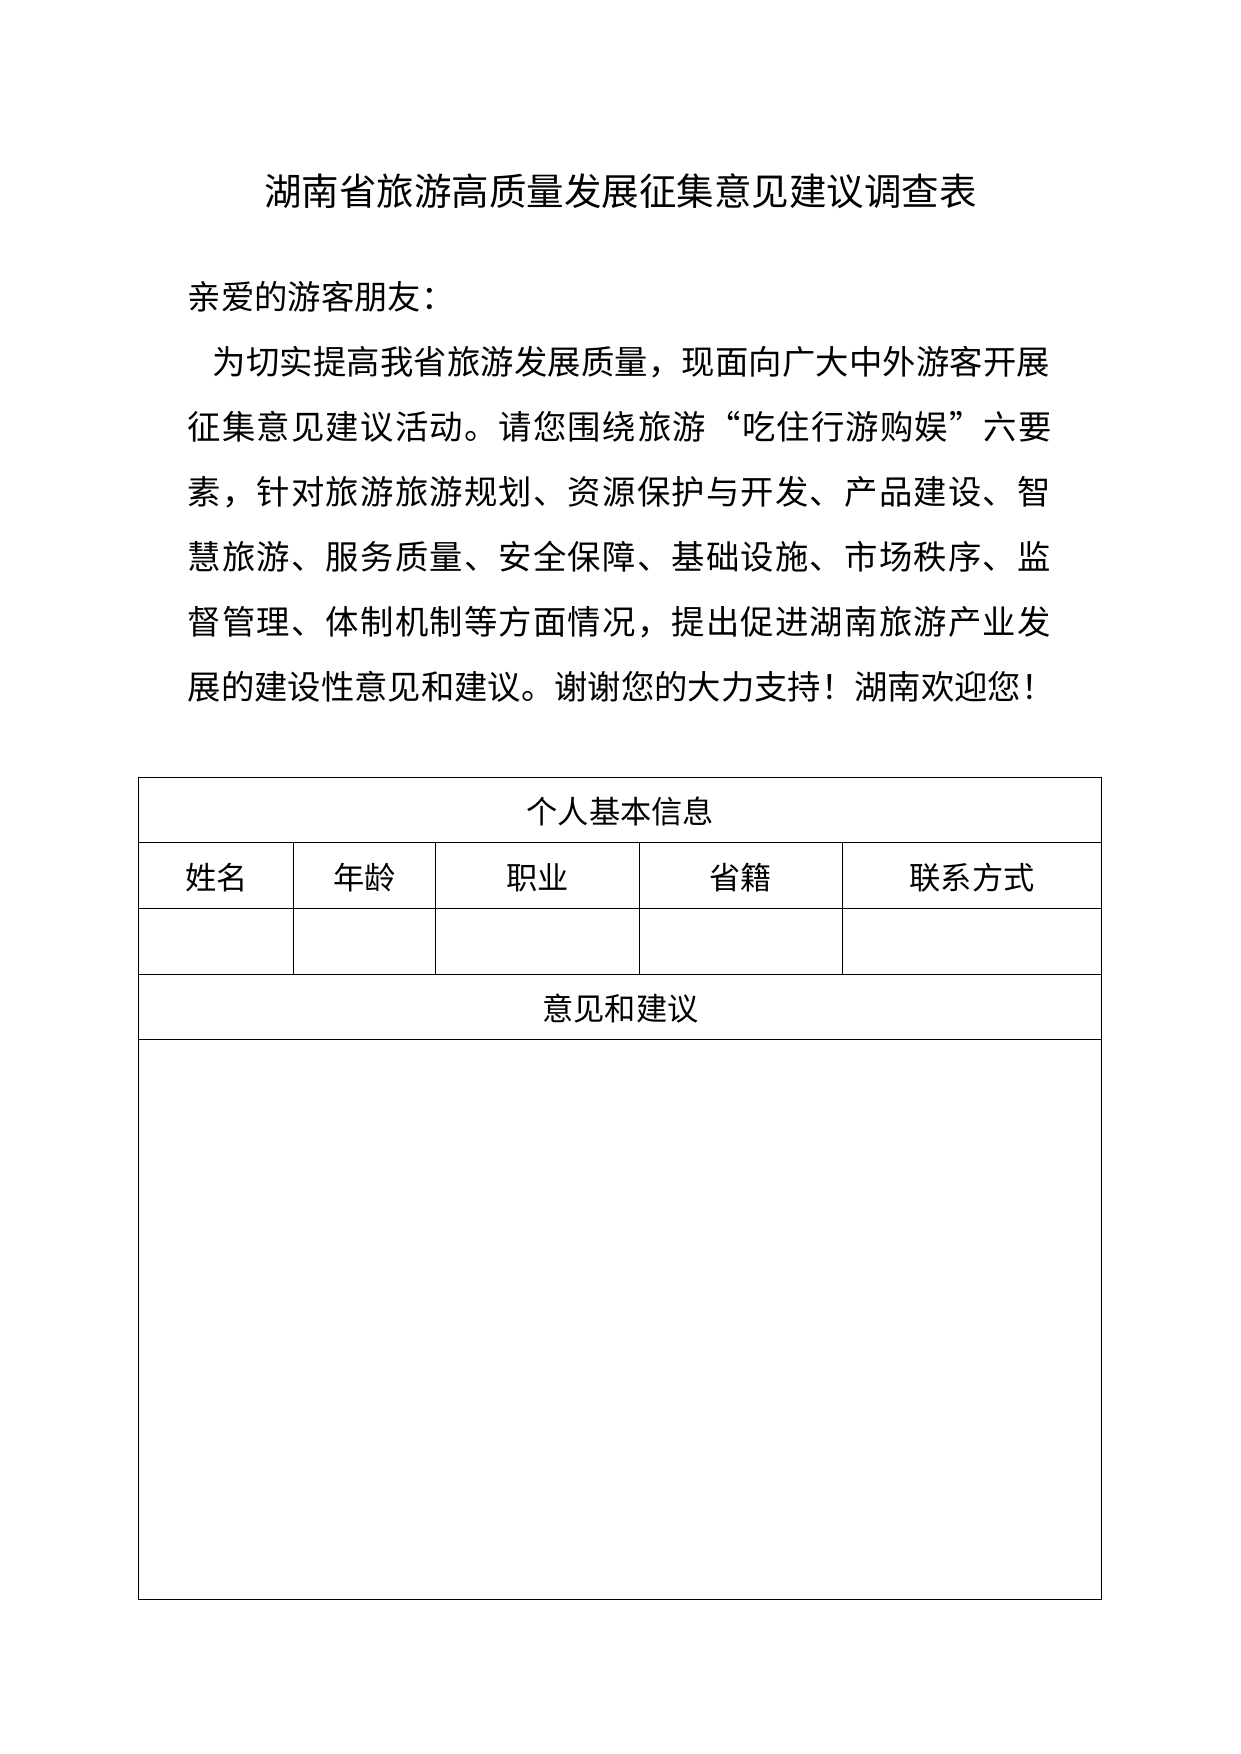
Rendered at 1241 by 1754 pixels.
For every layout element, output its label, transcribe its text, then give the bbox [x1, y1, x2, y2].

table_cell [139, 909, 293, 973]
table_cell 省籍 [640, 843, 842, 908]
table_cell [139, 1040, 1101, 1599]
table_cell [640, 909, 842, 973]
table_cell 联系方式 [843, 843, 1101, 908]
table_cell [843, 909, 1101, 973]
table_cell 年龄 [294, 843, 435, 908]
table_header 个人基本信息 [139, 778, 1101, 842]
text 为切实提高我省旅游发展质量，现面向广大中外游客开展征集意见建议活动。请您围绕旅游“吃住行游购娱”六要素，针对旅游旅游规划、资源保护与开发、产品建设、智慧旅游、服务质量、安全保障、基础设施、市场秩序、监督管理、体制机制等方面情况，提出促进湖南旅游产业发展的建设性意见和建议。谢谢您的大力支持！湖南欢迎您！ [187, 327, 1053, 717]
text 亲爱的游客朋友： [187, 262, 1053, 327]
table_cell 姓名 [139, 843, 293, 908]
text 湖南省旅游高质量发展征集意见建议调查表 [187, 162, 1053, 216]
table_cell 意见和建议 [139, 975, 1101, 1039]
table_cell 职业 [436, 843, 639, 908]
table_cell [294, 909, 435, 973]
table_cell [436, 909, 639, 973]
